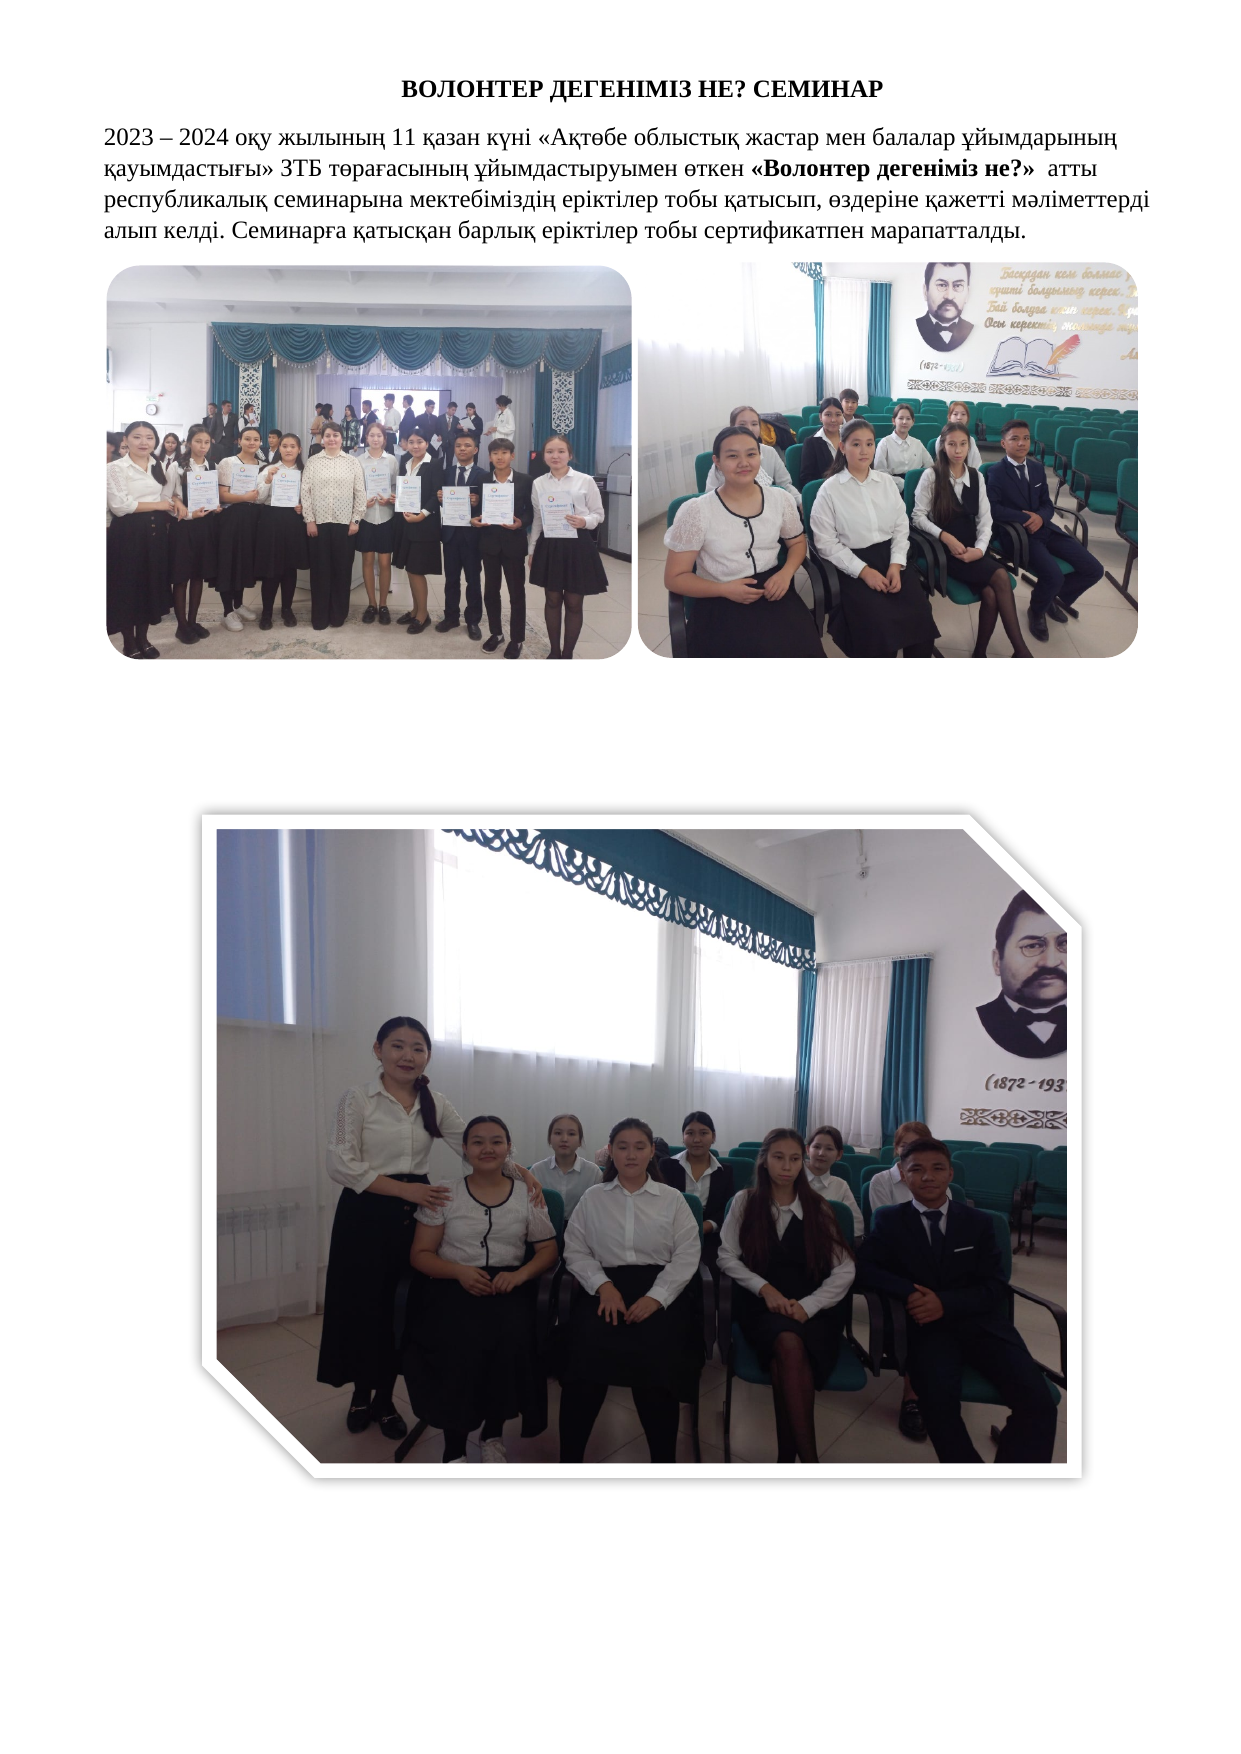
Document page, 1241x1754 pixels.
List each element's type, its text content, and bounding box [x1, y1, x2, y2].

picture [106, 265, 632, 660]
picture [637, 262, 1138, 658]
picture [217, 830, 1067, 1463]
text ВОЛОНТЕР ДЕГЕНІМІЗ НЕ? СЕМИНАР [103, 74, 1181, 103]
text 2023 – 2024 оқу жылының 11 қазан күні «Ақтөбе облыстық жастар мен балалар ұйымдарының қауымдастығы» ЗТБ төрағасының ұйымдастыруымен өткен «Волонтер дегеніміз не?» атты республикалық семинарына мектебіміздің еріктілер тобы қатысып, өздеріне қажетті мәліметтерді алып келді. Семинарға қатысқан барлық еріктілер тобы сертификатпен марапатталды. [103, 122, 1181, 243]
